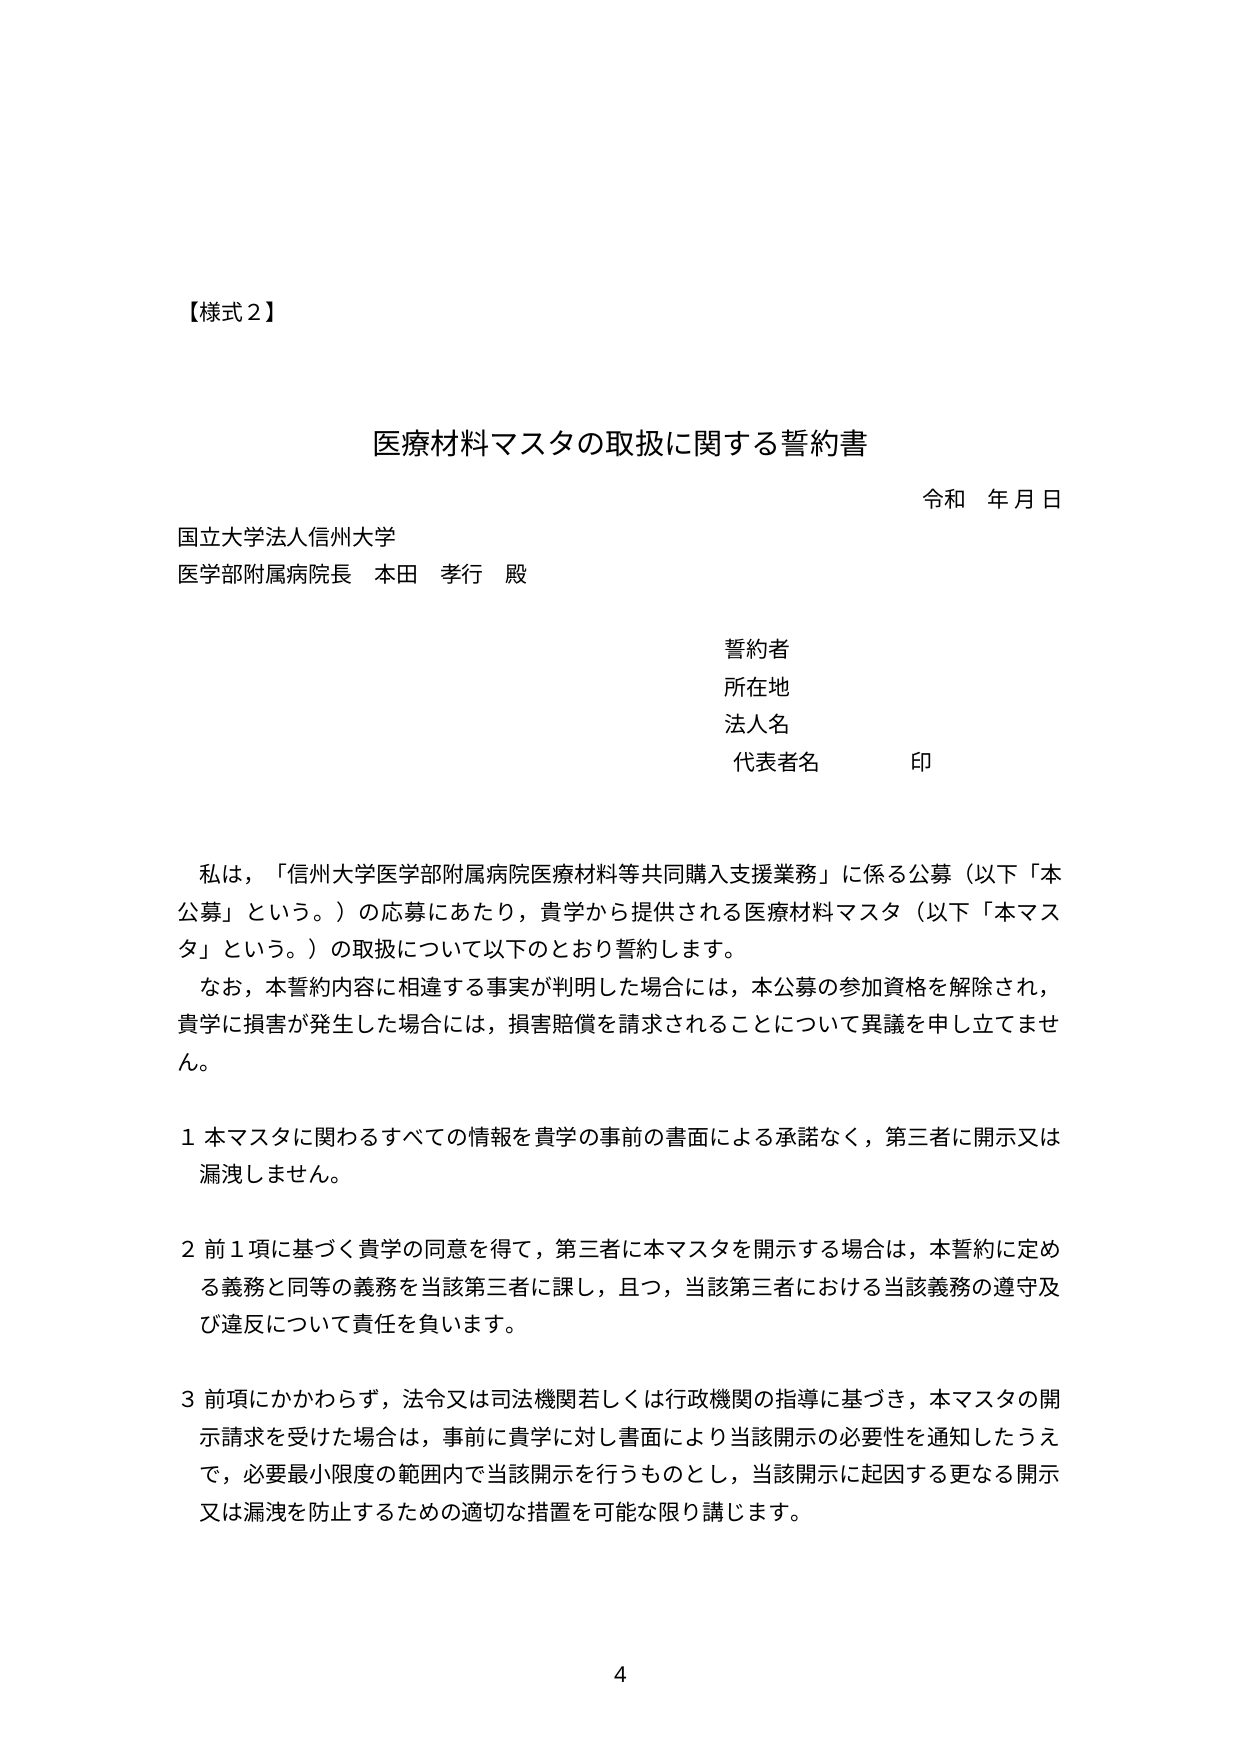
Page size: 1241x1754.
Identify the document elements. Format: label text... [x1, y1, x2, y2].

text ２ 前１項に基づく貴学の同意を得て，第三者に本マスタを開示する場合は，本誓約に定める義務と同等の義務を当該第三者に課し，且つ，当該第三者における当該義務の遵守及び違反について責任を負います。 [177, 1229, 1063, 1342]
text 医療材料マスタの取扱に関する誓約書 [177, 404, 1063, 479]
text 【様式２】 [177, 292, 1063, 329]
text 私は，「信州大学医学部附属病院医療材料等共同購入支援業務」に係る公募（以下「本公募」という。）の応募にあたり，貴学から提供される医療材料マスタ（以下「本マスタ」という。）の取扱について以下のとおり誓約します。 [177, 854, 1063, 967]
text 法人名 [177, 704, 976, 742]
text 誓約者 [177, 629, 976, 667]
text 国立大学法人信州大学 [177, 517, 1063, 554]
text 所在地 [177, 667, 976, 704]
text １ 本マスタに関わるすべての情報を貴学の事前の書面による承諾なく，第三者に開示又は漏洩しません。 [177, 1117, 1063, 1192]
text 代表者名 印 [177, 742, 976, 779]
text ３ 前項にかかわらず，法令又は司法機関若しくは行政機関の指導に基づき，本マスタの開示請求を受けた場合は，事前に貴学に対し書面により当該開示の必要性を通知したうえで，必要最小限度の範囲内で当該開示を行うものとし，当該開示に起因する更なる開示又は漏洩を防止するための適切な措置を可能な限り講じます。 [177, 1379, 1063, 1529]
text なお，本誓約内容に相違する事実が判明した場合には，本公募の参加資格を解除され，貴学に損害が発生した場合には，損害賠償を請求されることについて異議を申し立てません。 [177, 967, 1063, 1079]
text 医学部附属病院長 本田 孝行 殿 [177, 554, 1063, 592]
text 令和 年 月 日 [177, 479, 1063, 517]
